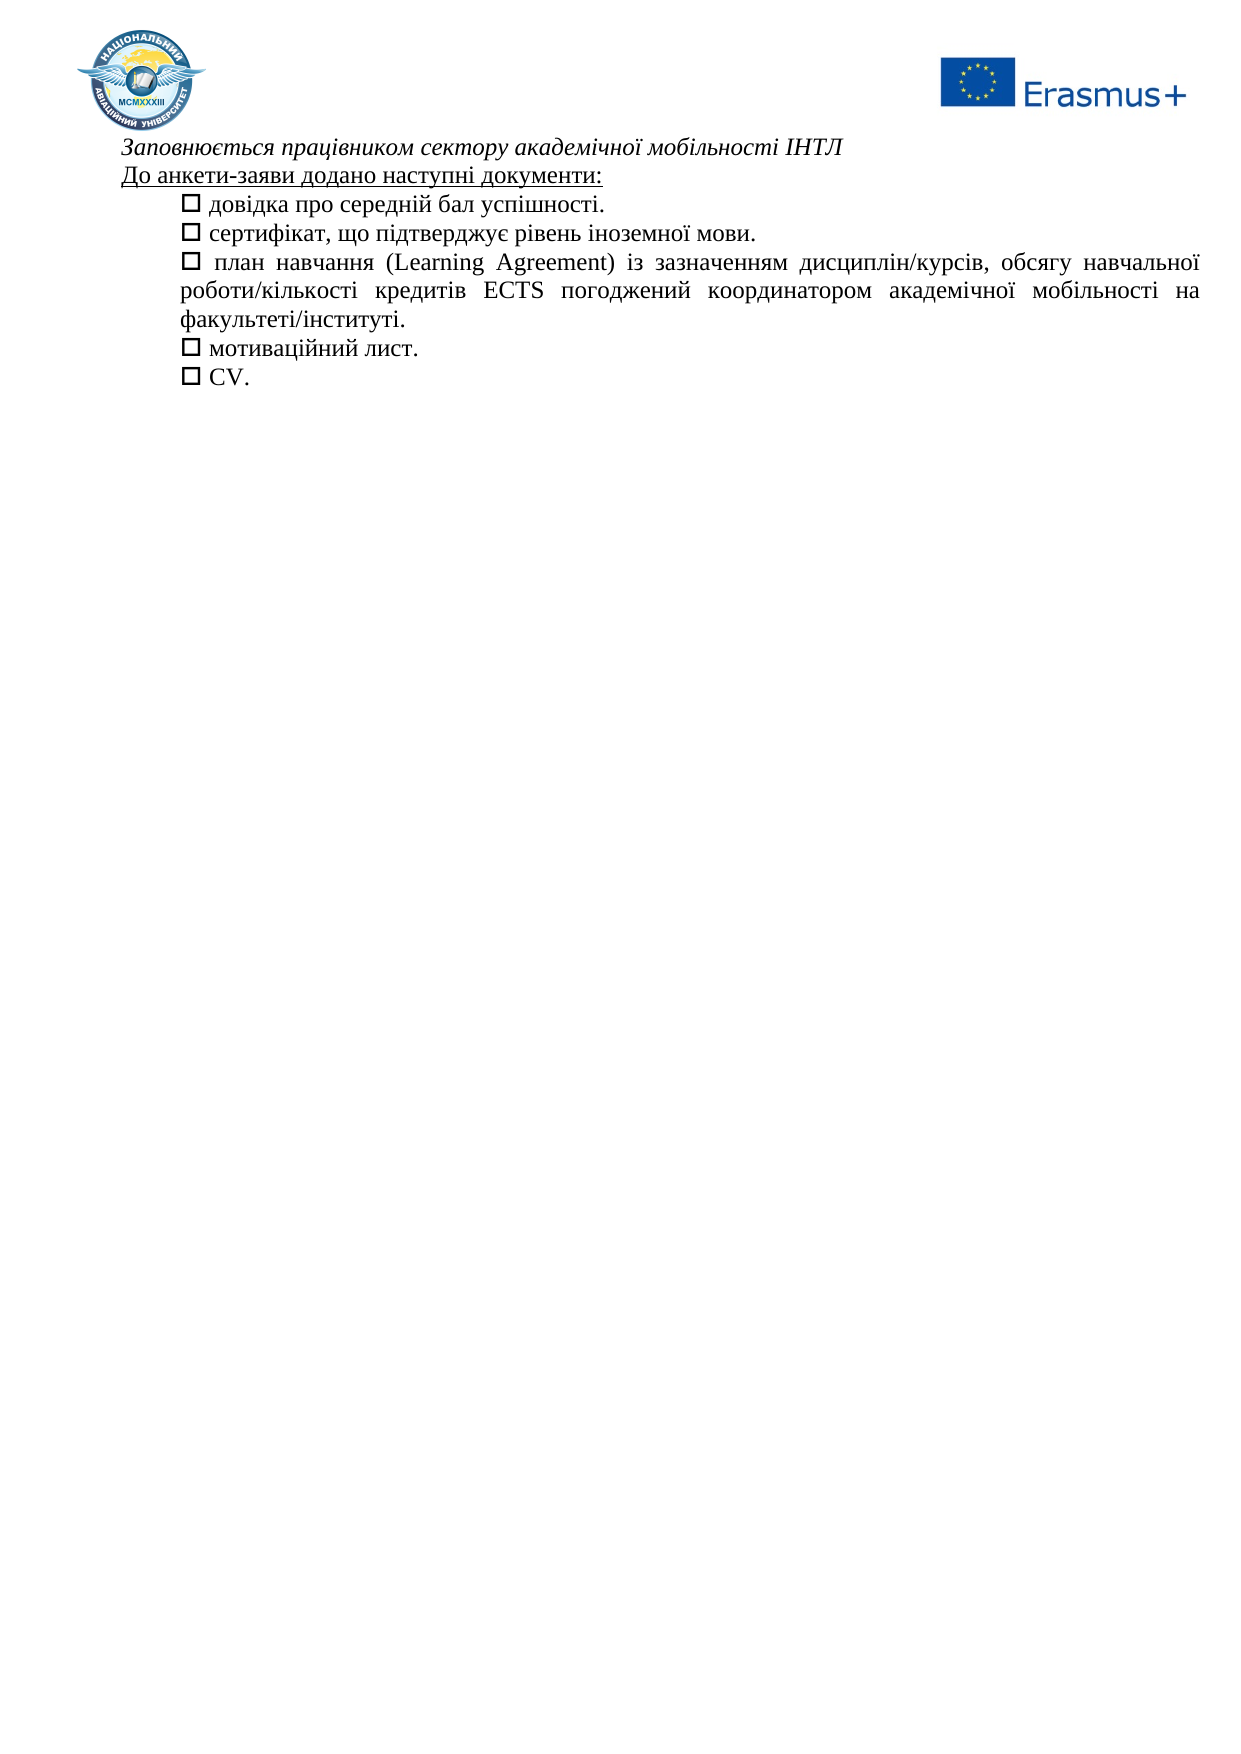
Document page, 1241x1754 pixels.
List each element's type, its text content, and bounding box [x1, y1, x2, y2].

text CV. [180, 362, 1201, 391]
text сертифікат, що підтверджує рівень іноземної мови. [121, 218, 1201, 247]
text довідка про середній бал успішності. [121, 189, 1201, 218]
picture [926, 43, 1200, 120]
text До анкети-заяви додано наступні документи: [47, 161, 1201, 189]
text план навчання (Learning Agreement) із зазначенням дисциплін/курсів, обсягу навчальної роботи/кількості кредитів ECTS погоджений координатором академічної мобільності на факультеті/інституті. [180, 247, 1201, 333]
picture [76, 29, 207, 132]
text Заповнюється працівником сектору академічної мобільності ІНТЛ [121, 132, 1201, 161]
text мотиваційний лист. [180, 333, 1201, 362]
